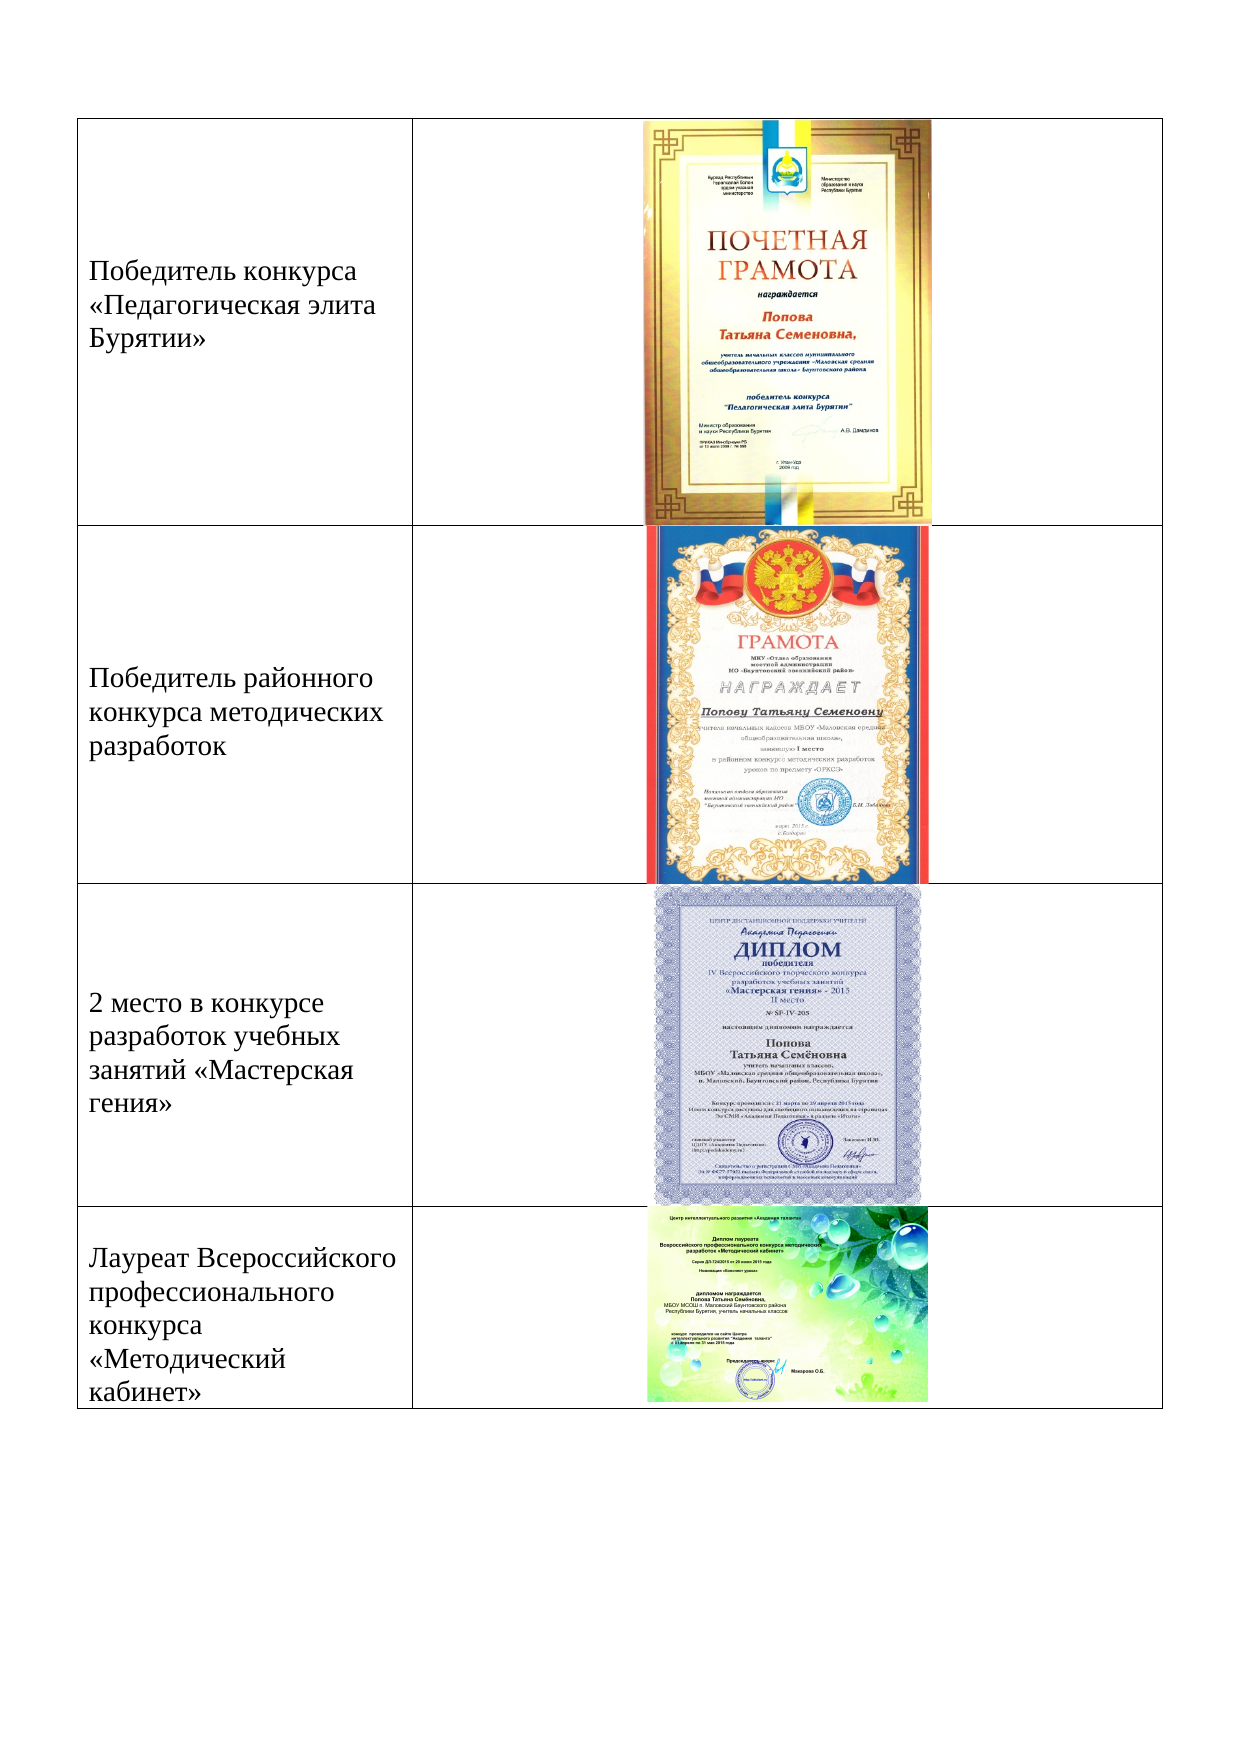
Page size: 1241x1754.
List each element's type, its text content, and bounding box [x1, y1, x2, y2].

table_cell [413, 119, 643, 525]
table_cell [413, 526, 646, 883]
table_cell Лауреат Всероссийского профессионального конкурса «Методический кабинет» [78, 1207, 412, 1408]
table_cell [922, 884, 1162, 1206]
table_cell [413, 884, 653, 1206]
picture [643, 119, 932, 1402]
table_cell [413, 1207, 1162, 1408]
table_cell [932, 119, 1162, 525]
table_cell Победитель конкурса «Педагогическая элита Бурятии» [78, 119, 412, 525]
table_cell 2 место в конкурсе разработок учебных занятий «Мастерская гения» [78, 884, 412, 1206]
table_cell Победитель районного конкурса методических разработок [78, 526, 412, 883]
table_cell [929, 526, 1162, 883]
